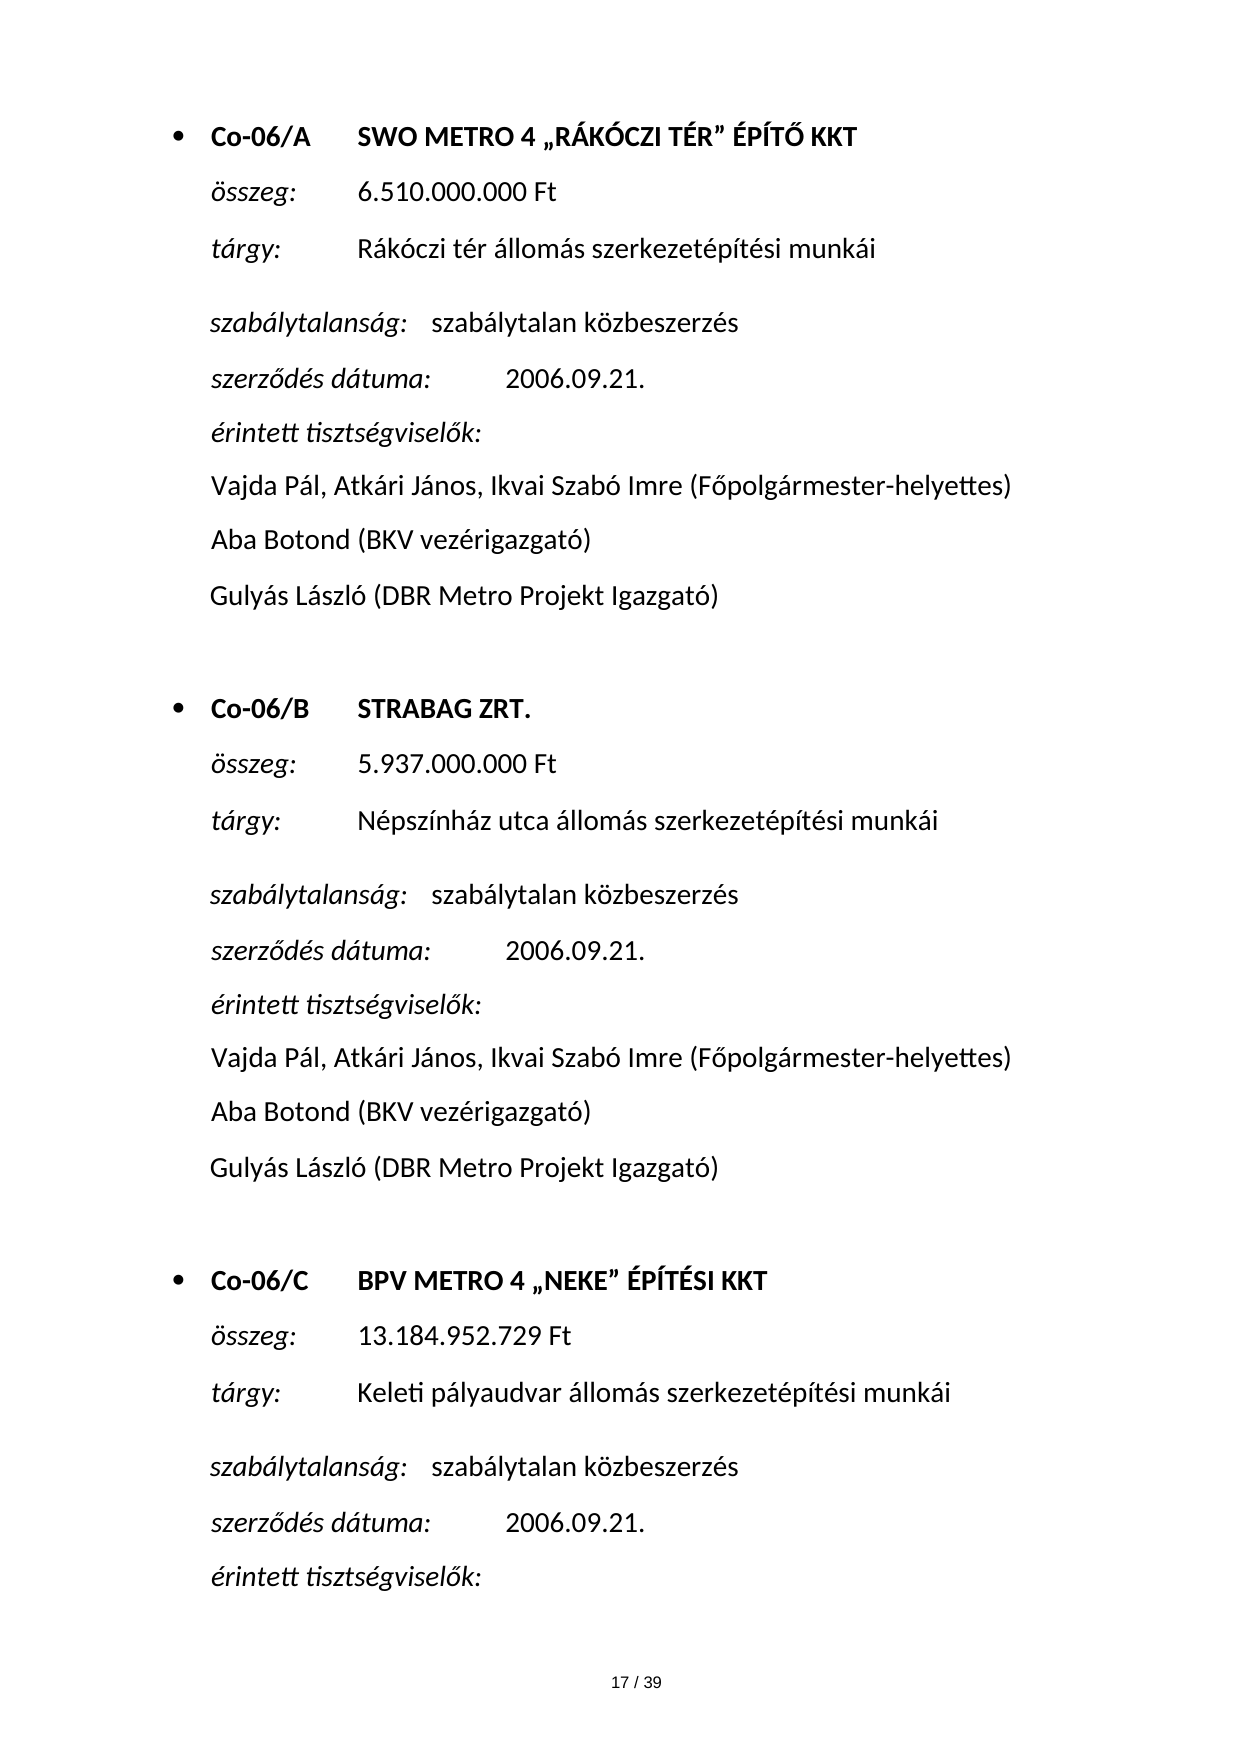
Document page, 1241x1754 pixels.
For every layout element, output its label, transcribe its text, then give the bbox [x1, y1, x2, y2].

text Gulyás László (DBR Metro Projekt Igazgató) [136, 1149, 1137, 1185]
list szerződés dátuma: 2006.09.21. [211, 932, 1137, 968]
list Vajda Pál, Atkári János, Ikvai Szabó Imre (Főpolgármester-helyettes) [211, 467, 1137, 503]
list Vajda Pál, Atkári János, Ikvai Szabó Imre (Főpolgármester-helyettes) [211, 1039, 1137, 1075]
list szerződés dátuma: 2006.09.21. [211, 360, 1137, 396]
text szabálytalanság: szabálytalan közbeszerzés [136, 304, 1137, 339]
list Aba Botond (BKV vezérigazgató) [211, 1093, 1137, 1128]
list tárgy: Népszínház utca állomás szerkezetépítési munkái [211, 802, 1137, 837]
list érintett tisztségviselők: [211, 414, 1137, 449]
list érintett tisztségviselők: [211, 986, 1137, 1021]
list Co-06/B STRABAG ZRT. [173, 690, 1137, 726]
text szabálytalanság: szabálytalan közbeszerzés [136, 1448, 1137, 1483]
list Aba Botond (BKV vezérigazgató) [211, 521, 1137, 556]
list tárgy: Keleti pályaudvar állomás szerkezetépítési munkái [211, 1374, 1137, 1409]
text összeg: 5.937.000.000 Ft [137, 745, 1137, 781]
text szabálytalanság: szabálytalan közbeszerzés [136, 876, 1137, 912]
list Co-06/A SWO METRO 4 „RÁKÓCZI TÉR” ÉPÍTŐ KKT [173, 118, 1137, 154]
list érintett tisztségviselők: [211, 1558, 1137, 1593]
list szerződés dátuma: 2006.09.21. [211, 1504, 1137, 1540]
text összeg: 13.184.952.729 Ft [137, 1317, 1137, 1353]
text összeg: 6.510.000.000 Ft [137, 173, 1137, 209]
list tárgy: Rákóczi tér állomás szerkezetépítési munkái [211, 230, 1137, 265]
list Co-06/C BPV METRO 4 „NEKE” ÉPÍTÉSI KKT [173, 1262, 1137, 1298]
text Gulyás László (DBR Metro Projekt Igazgató) [136, 577, 1137, 613]
